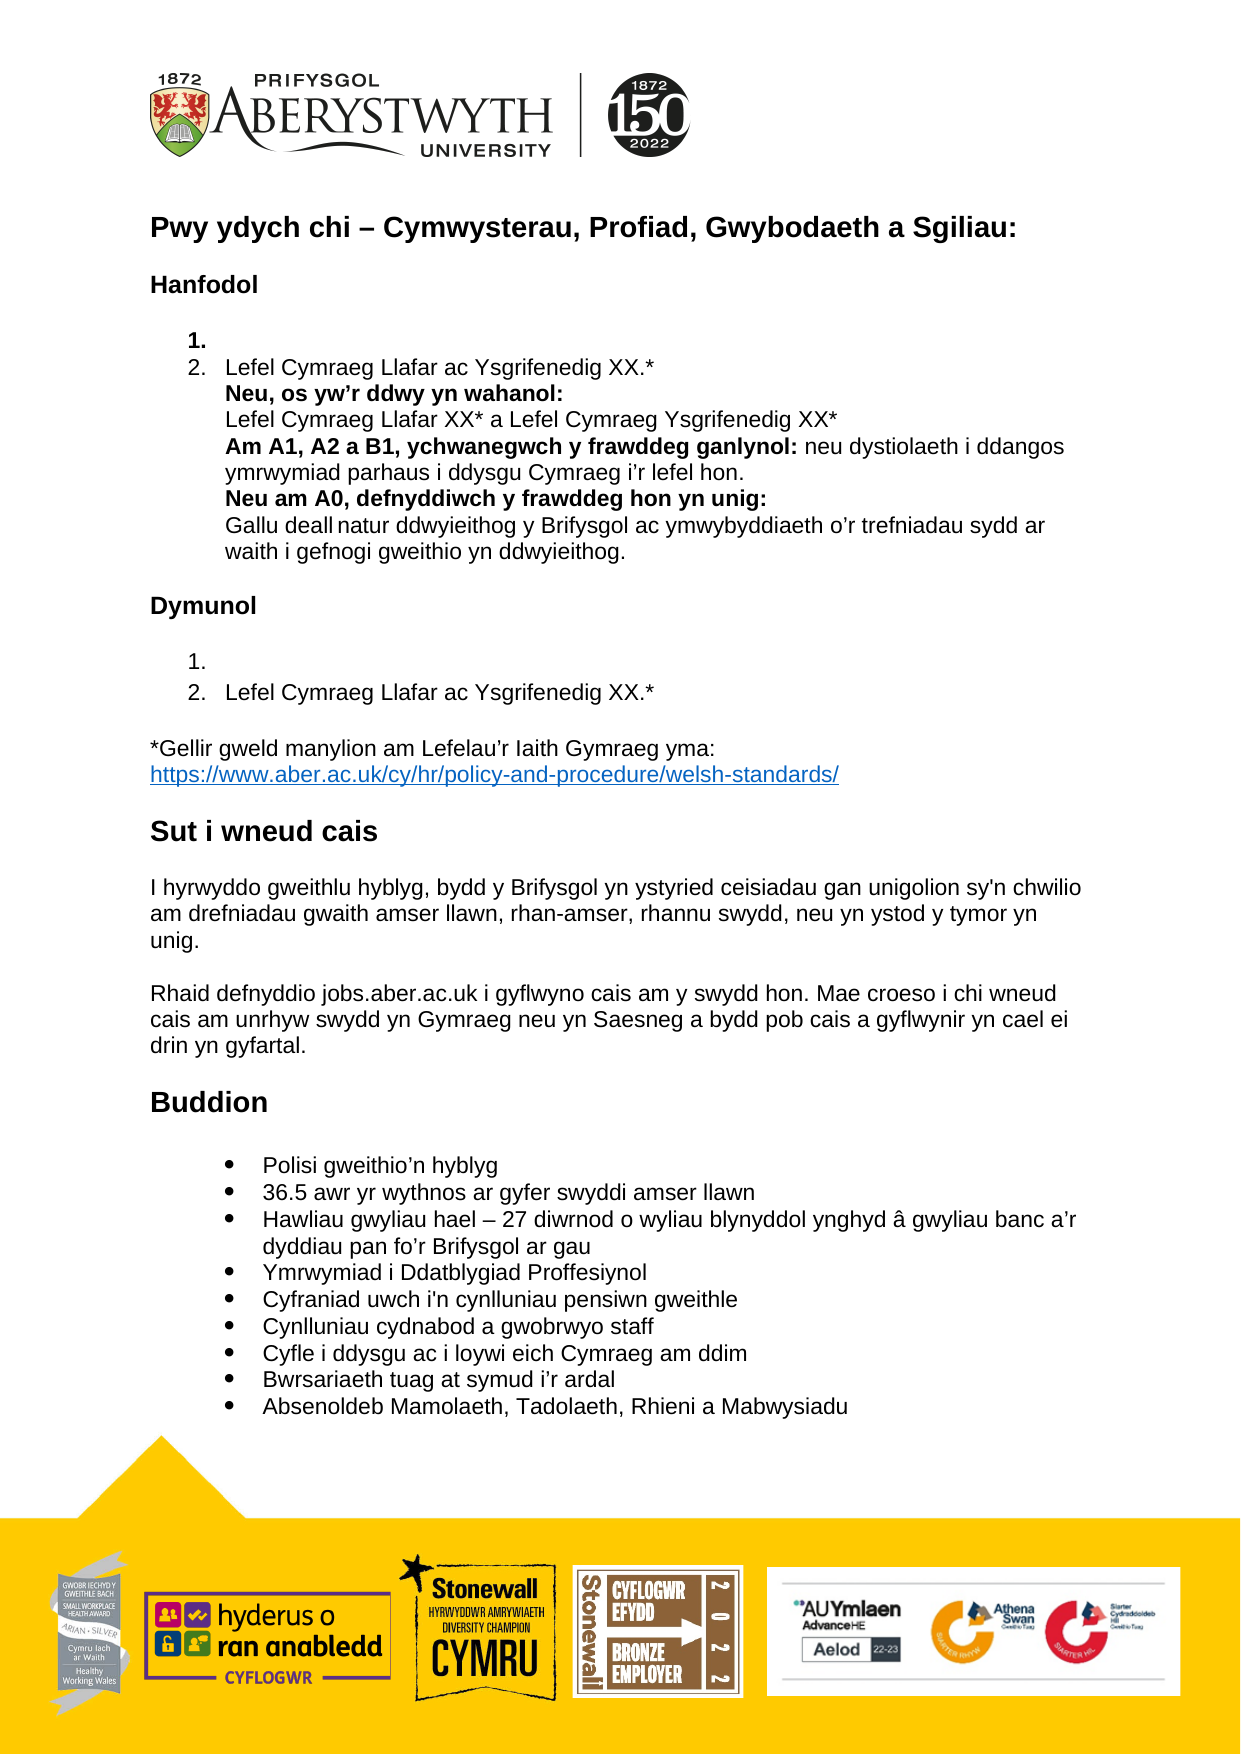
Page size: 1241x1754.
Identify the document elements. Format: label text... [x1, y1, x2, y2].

list Cyfle i ddysgu ac i loywi eich Cymraeg am ddim [225, 1339, 1090, 1366]
text Rhaid defnyddio jobs.aber.ac.uk i gyflwyno cais am y swydd hon. Mae croeso i chi wneud cais am unrhyw swydd yn Gymraeg neu yn Saesneg a bydd pob cais a gyflwynir yn cael ei drin yn gyfartal. [150, 979, 1090, 1058]
list 36.5 awr yr wythnos ar gyfer swyddi amser llawn [225, 1179, 1090, 1206]
text Dymunol [150, 591, 1090, 619]
list Bwrsariaeth tuag at symud i’r ardal [225, 1366, 1090, 1393]
text Buddion [150, 1085, 1090, 1118]
list Cyfraniad uwch i'n cynlluniau pensiwn gweithle [225, 1286, 1090, 1313]
picture [150, 73, 691, 157]
text *Gellir gweld manylion am Lefelau’r Iaith Gymraeg yma: https://www.aber.ac.uk/cy/hr/policy-and-procedure/welsh-standards/ [150, 735, 1090, 788]
list Absenoldeb Mamolaeth, Tadolaeth, Rhieni a Mabwysiadu [225, 1393, 1090, 1420]
text Hanfodol [150, 270, 1090, 298]
list Cynlluniau cydnabod a gwobrwyo staff [225, 1313, 1090, 1339]
text Sut i wneud cais [150, 814, 1090, 848]
list Lefel Cymraeg Llafar ac Ysgrifenedig XX.* [187, 678, 1090, 705]
list Lefel Cymraeg Llafar ac Ysgrifenedig XX.* Neu, os yw’r ddwy yn wahanol: Lefel Cymraeg Llafar XX* a Lefel Cymraeg Ysgrifenedig XX* Am A1, A2 a B1, ychwanegwch y frawddeg ganlynol: neu dystiolaeth i ddangos ymrwymiad parhaus i ddysgu Cymraeg i’r lefel hon. Neu am A0, defnyddiwch y frawddeg hon yn unig: Gallu deall natur ddwyieithog y Brifysgol ac ymwybyddiaeth o’r trefniadau sydd ar waith i gefnogi gweithio yn ddwyieithog. [187, 354, 1090, 564]
text Pwy ydych chi – Cymwysterau, Profiad, Gwybodaeth a Sgiliau: [150, 210, 1090, 243]
list Ymrwymiad i Ddatblygiad Proffesiynol [225, 1259, 1090, 1286]
list Polisi gweithio’n hyblyg [225, 1152, 1090, 1179]
list Hawliau gwyliau hael – 27 diwrnod o wyliau blynyddol ynghyd â gwyliau banc a’r dyddiau pan fo’r Brifysgol ar gau [225, 1206, 1090, 1259]
text I hyrwyddo gweithlu hyblyg, bydd y Brifysgol yn ystyried ceisiadau gan unigolion sy'n chwilio am drefniadau gwaith amser llawn, rhan-amser, rhannu swydd, neu yn ystod y tymor yn unig. [150, 874, 1090, 953]
picture [0, 1423, 1241, 1754]
